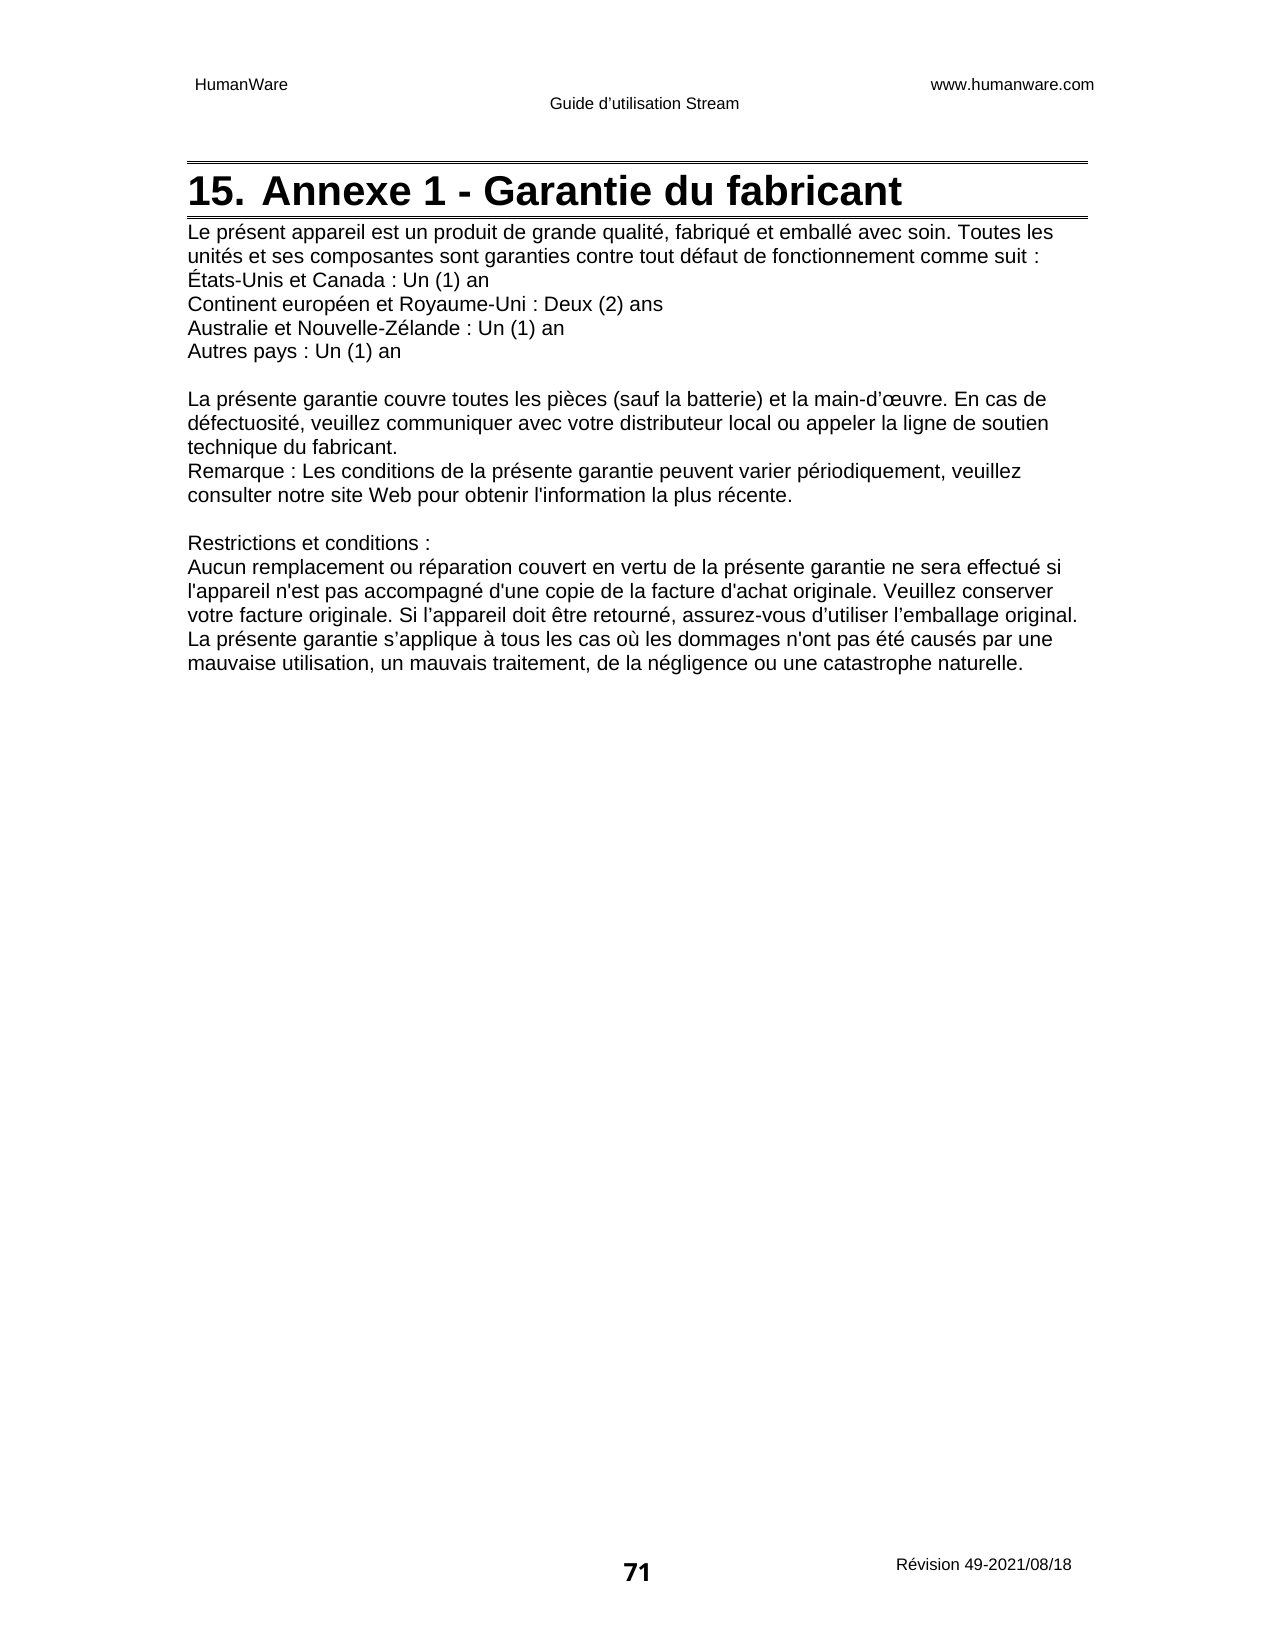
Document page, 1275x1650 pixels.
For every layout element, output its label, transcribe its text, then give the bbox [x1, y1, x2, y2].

text Remarque : Les conditions de la présente garantie peuvent varier périodiquement, veuillez consulter notre site Web pour obtenir l'information la plus récente. [187, 459, 1088, 507]
text La présente garantie couvre toutes les pièces (sauf la batterie) et la main-d’œuvre. En cas de défectuosité, veuillez communiquer avec votre distributeur local ou appeler la ligne de soutien technique du fabricant. [187, 387, 1088, 459]
text Autres pays : Un (1) an [187, 339, 1088, 363]
text Restrictions et conditions : [187, 531, 1088, 555]
subtitle Annexe 1 - Garantie du fabricant [187, 164, 1088, 216]
text Continent européen et Royaume-Uni : Deux (2) ans [187, 291, 1088, 315]
text États-Unis et Canada : Un (1) an [187, 267, 1088, 291]
text Le présent appareil est un produit de grande qualité, fabriqué et emballé avec soin. Toutes les unités et ses composantes sont garanties contre tout défaut de fonctionnement comme suit : [187, 219, 1088, 267]
text Aucun remplacement ou réparation couvert en vertu de la présente garantie ne sera effectué si l'appareil n'est pas accompagné d'une copie de la facture d'achat originale. Veuillez conserver votre facture originale. Si l’appareil doit être retourné, assurez-vous d’utiliser l’emballage original. La présente garantie s’applique à tous les cas où les dommages n'ont pas été causés par une mauvaise utilisation, un mauvais traitement, de la négligence ou une catastrophe naturelle. [187, 555, 1088, 675]
text Australie et Nouvelle-Zélande : Un (1) an [187, 315, 1088, 339]
